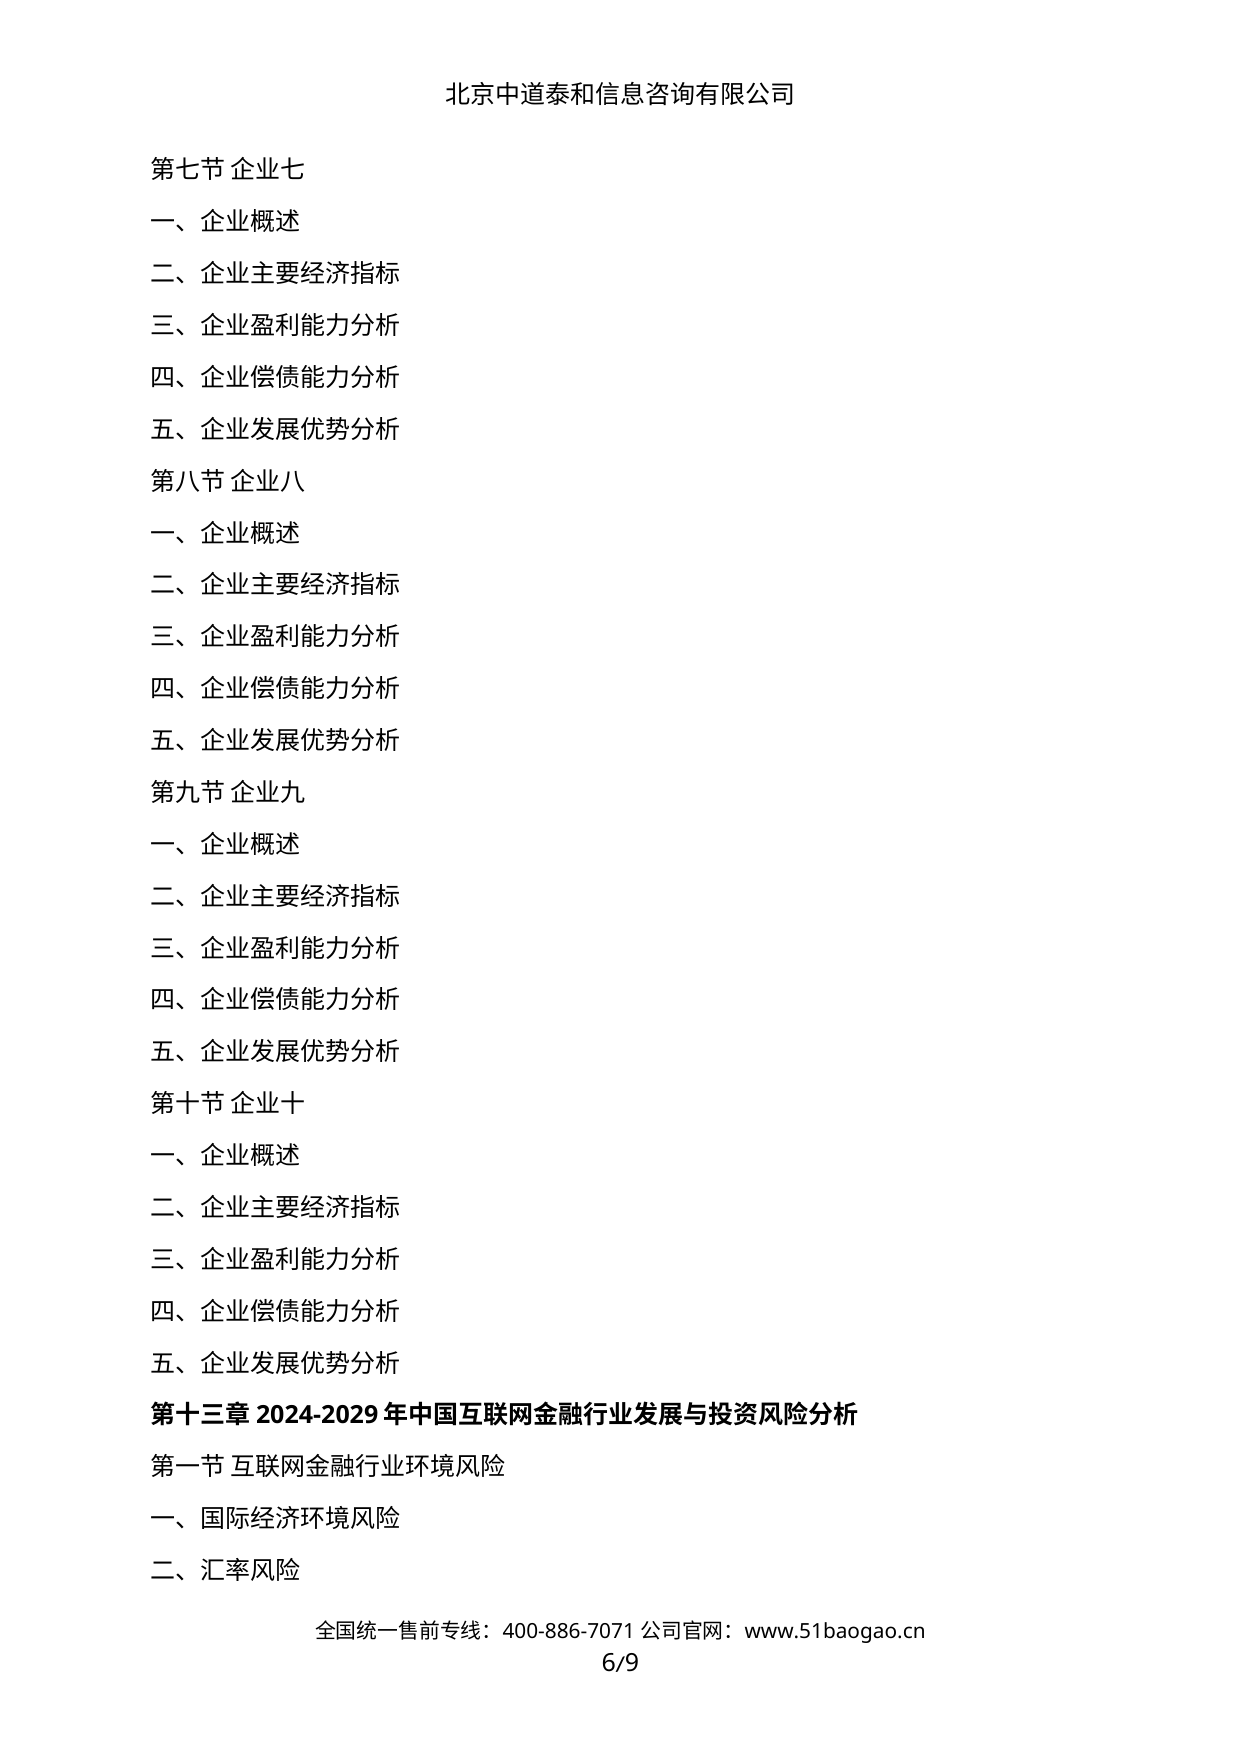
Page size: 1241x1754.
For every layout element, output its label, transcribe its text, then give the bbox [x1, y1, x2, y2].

text 第九节 企业九 [150, 772, 1090, 809]
text 四、企业偿债能力分析 [150, 1291, 1090, 1327]
text 五、企业发展优势分析 [150, 409, 1090, 446]
text 二、企业主要经济指标 [150, 876, 1090, 912]
text 四、企业偿债能力分析 [150, 669, 1090, 705]
text 四、企业偿债能力分析 [150, 357, 1090, 394]
text 第十节 企业十 [150, 1084, 1090, 1120]
text 一、企业概述 [150, 824, 1090, 861]
text 五、企业发展优势分析 [150, 1343, 1090, 1379]
text 三、企业盈利能力分析 [150, 928, 1090, 964]
text 一、国际经济环境风险 [150, 1499, 1090, 1535]
text 第七节 企业七 [150, 150, 1090, 186]
text 五、企业发展优势分析 [150, 1032, 1090, 1068]
text 第一节 互联网金融行业环境风险 [150, 1447, 1090, 1483]
text 三、企业盈利能力分析 [150, 617, 1090, 653]
text 四、企业偿债能力分析 [150, 980, 1090, 1016]
text 一、企业概述 [150, 1136, 1090, 1172]
text 五、企业发展优势分析 [150, 721, 1090, 757]
text 三、企业盈利能力分析 [150, 306, 1090, 342]
text 第十三章 2024-2029年中国互联网金融行业发展与投资风险分析 [150, 1395, 1090, 1431]
text 二、汇率风险 [150, 1551, 1090, 1587]
text 一、企业概述 [150, 513, 1090, 549]
text 一、企业概述 [150, 202, 1090, 238]
text 二、企业主要经济指标 [150, 254, 1090, 290]
text 二、企业主要经济指标 [150, 1187, 1090, 1224]
text 二、企业主要经济指标 [150, 565, 1090, 601]
text 三、企业盈利能力分析 [150, 1239, 1090, 1276]
text 第八节 企业八 [150, 461, 1090, 497]
